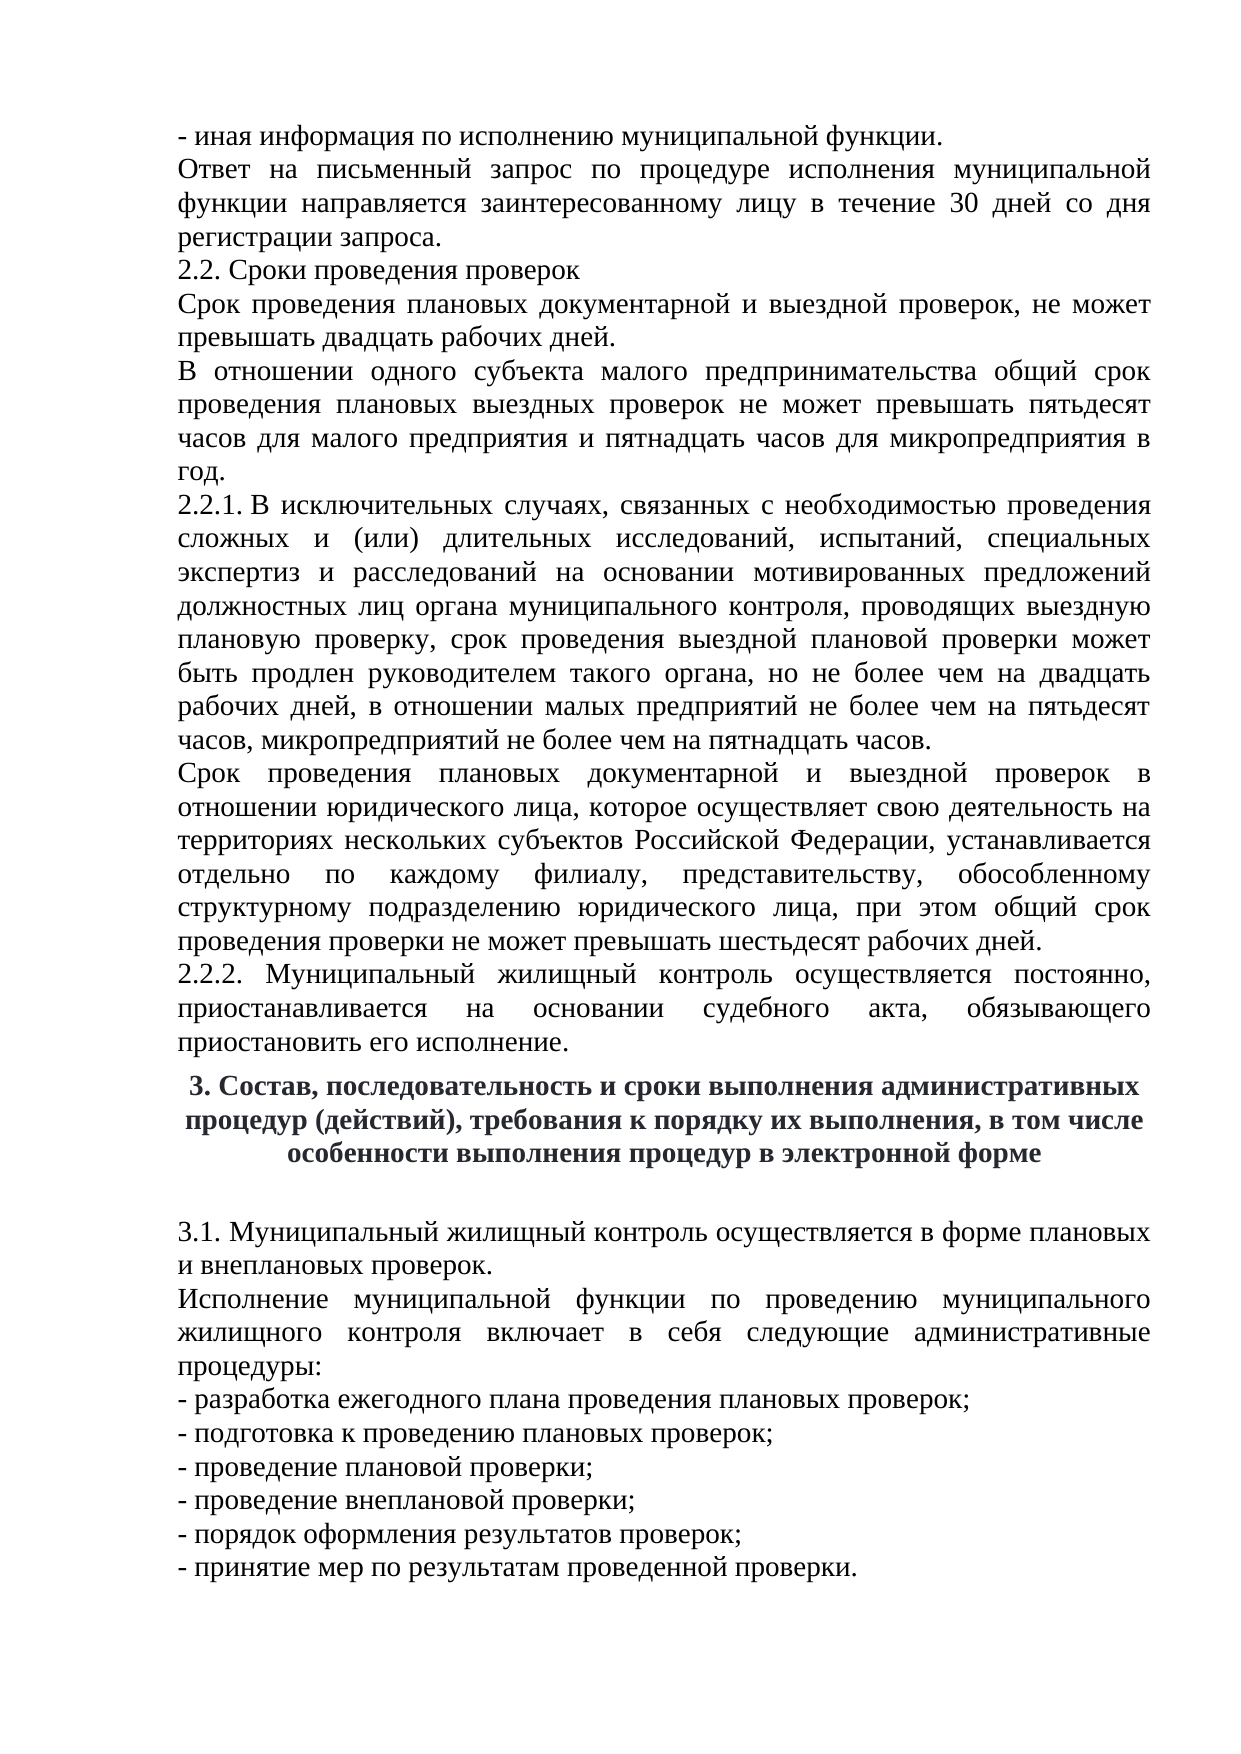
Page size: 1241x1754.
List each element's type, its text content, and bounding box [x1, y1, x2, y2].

text Исполнение муниципальной функции по проведению муниципального жилищного контроля включает в себя следующие административные процедуры: [177, 1281, 1152, 1382]
text - проведение плановой проверки; [177, 1449, 1152, 1482]
text - разработка ежегодного плана проведения плановых проверок; [177, 1382, 1152, 1415]
text - подготовка к проведению плановых проверок; [177, 1415, 1152, 1449]
text Срок проведения плановых документарной и выездной проверок в отношении юридического лица, которое осуществляет свою деятельность на территориях нескольких субъектов Российской Федерации, устанавливается отдельно по каждому филиалу, представительству, обособленному структурному подразделению юридического лица, при этом общий срок проведения проверки не может превышать шестьдесят рабочих дней. [177, 755, 1152, 957]
text - иная информация по исполнению муниципальной функции. [177, 118, 1152, 152]
text 2.2.1. В исключительных случаях, связанных с необходимостью проведения сложных и (или) длительных исследований, испытаний, специальных экспертиз и расследований на основании мотивированных предложений должностных лиц органа муниципального контроля, проводящих выездную плановую проверку, срок проведения выездной плановой проверки может быть продлен руководителем такого органа, но не более чем на двадцать рабочих дней, в отношении малых предприятий не более чем на пятьдесят часов, микропредприятий не более чем на пятнадцать часов. [177, 487, 1152, 755]
text - проведение внеплановой проверки; [177, 1482, 1152, 1516]
text Ответ на письменный запрос по процедуре исполнения муниципальной функции направляется заинтересованному лицу в течение 30 дней со дня регистрации запроса. [177, 152, 1152, 252]
text 3.1. Муниципальный жилищный контроль осуществляется в форме плановых и внеплановых проверок. [177, 1214, 1152, 1281]
text 2.2.2. Муниципальный жилищный контроль осуществляется постоянно, приостанавливается на основании судебного акта, обязывающего приостановить его исполнение. [177, 957, 1152, 1057]
text В отношении одного субъекта малого предпринимательства общий срок проведения плановых выездных проверок не может превышать пятьдесят часов для малого предприятия и пятнадцать часов для микропредприятия в год. [177, 353, 1152, 487]
text Срок проведения плановых документарной и выездной проверок, не может превышать двадцать рабочих дней. [177, 286, 1152, 353]
text - принятие мер по результатам проведенной проверки. [177, 1549, 1152, 1583]
text - порядок оформления результатов проверок; [177, 1516, 1152, 1549]
subtitle 3. Состав, последовательность и сроки выполнения административных процедур (действий), требования к порядку их выполнения, в том числе особенности выполнения процедур в электронной форме [177, 1068, 1152, 1169]
text 2.2. Сроки проведения проверок [177, 252, 1152, 286]
